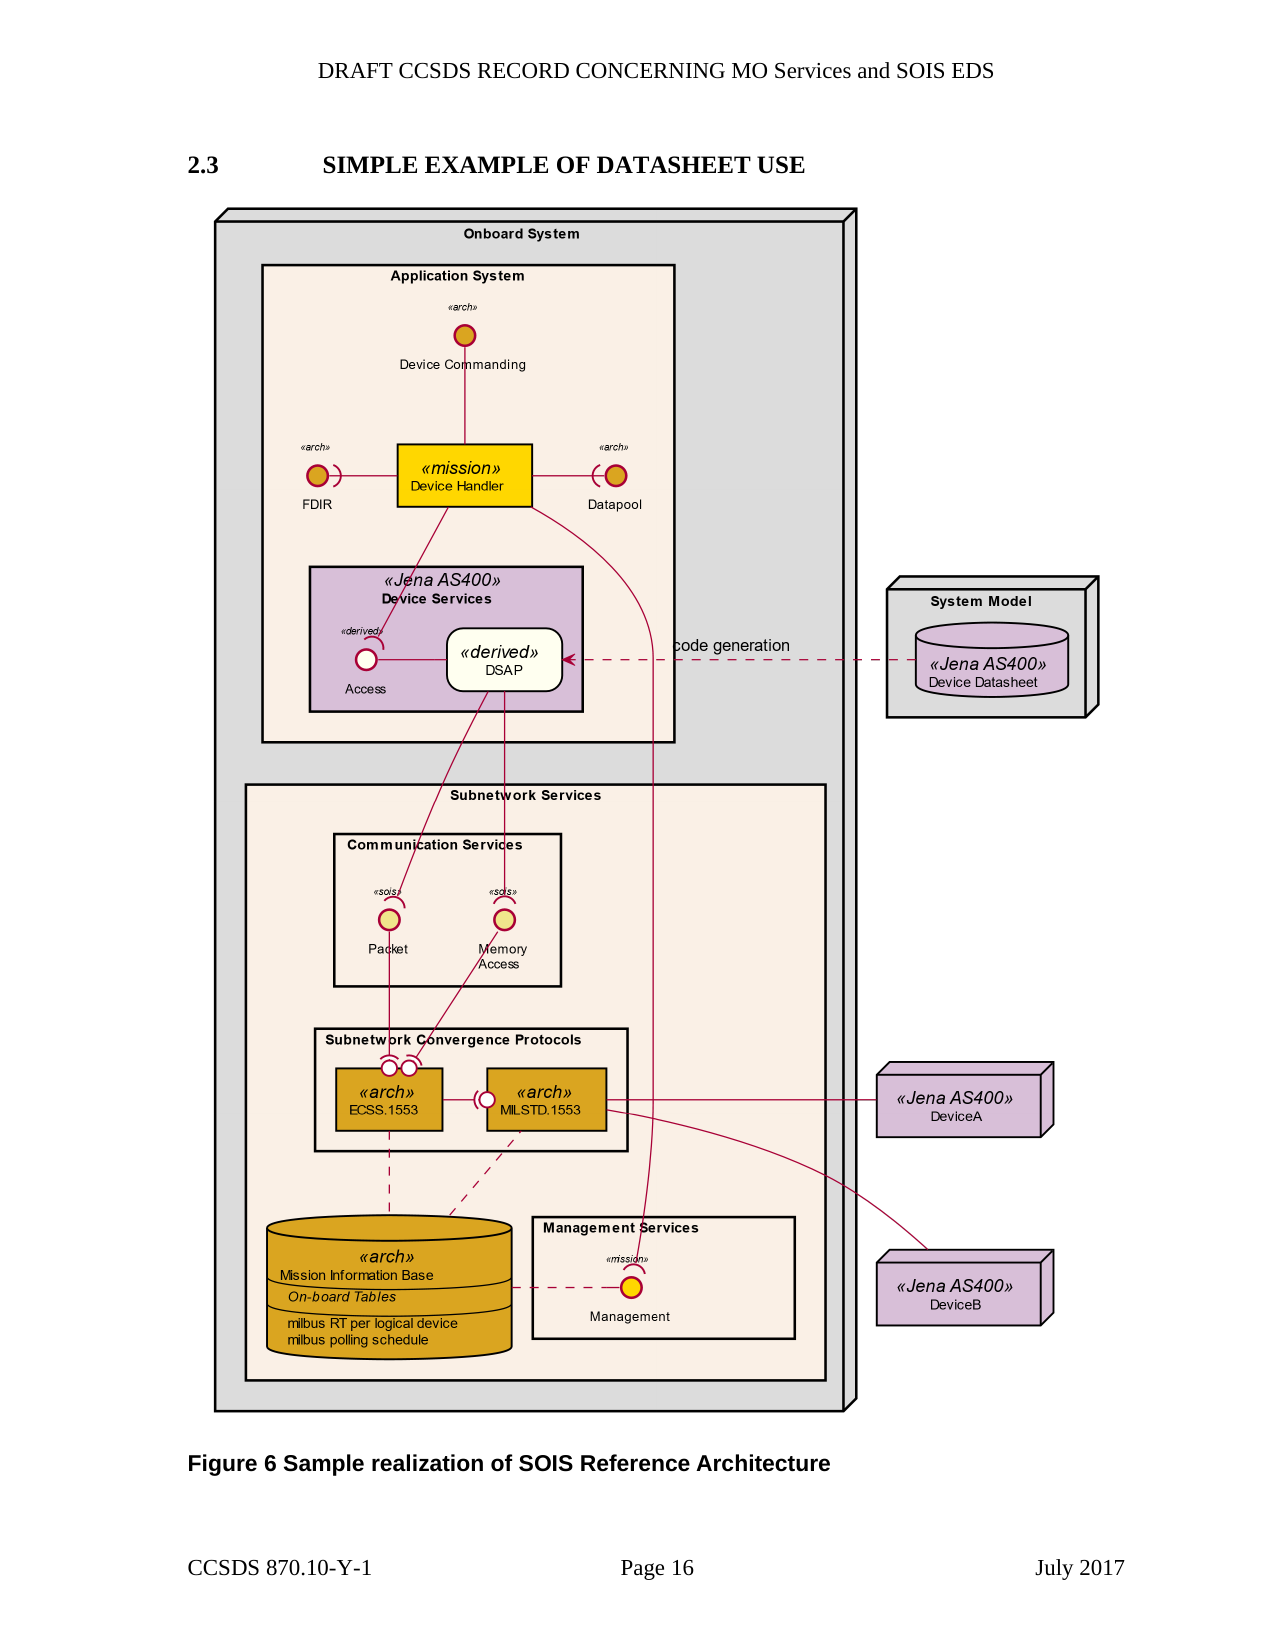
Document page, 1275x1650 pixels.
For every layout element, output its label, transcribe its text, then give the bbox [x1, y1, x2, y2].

text Figure 6 Sample realization of SOIS Reference Architecture [187, 1450, 1125, 1477]
subtitle Simple Example of Datasheet Use [187, 150, 1125, 178]
picture [187, 178, 1125, 1426]
